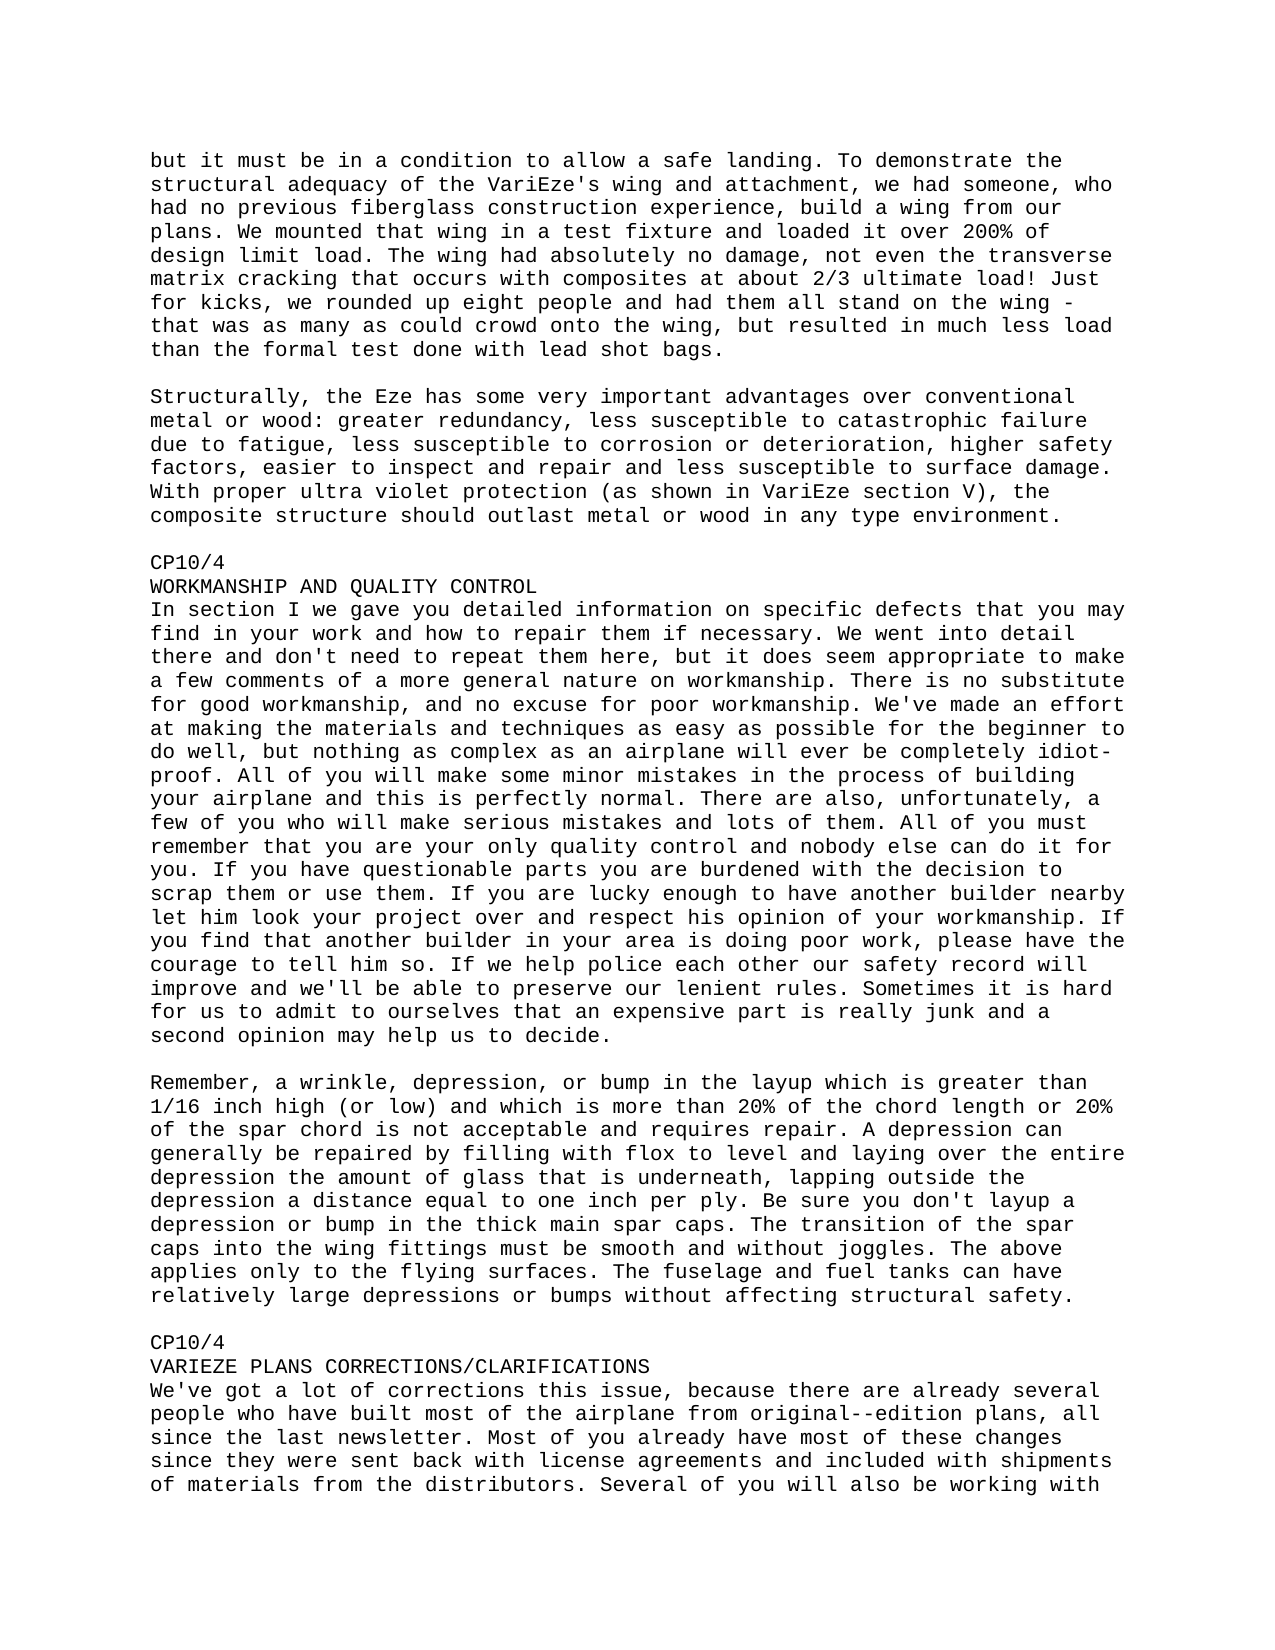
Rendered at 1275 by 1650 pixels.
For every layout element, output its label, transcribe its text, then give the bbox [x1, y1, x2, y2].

text CP10/4 [150, 1332, 1125, 1356]
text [150, 150, 1125, 363]
text Structurally, the Eze has some very important advantages over conventional metal or wood: greater redundancy, less susceptible to catastrophic failure due to fatigue, less susceptible to corrosion or deterioration, higher safety factors, easier to inspect and repair and less susceptible to surface damage. With proper ultra violet protection (as shown in VariEze section V), the composite structure should outlast metal or wood in any type environment. [150, 386, 1125, 528]
text CP10/4 [150, 552, 1125, 576]
text Remember, a wrinkle, depression, or bump in the layup which is greater than 1/16 inch high (or low) and which is more than 20% of the chord length or 20% of the spar chord is not acceptable and requires repair. A depression can generally be repaired by filling with flox to level and laying over the entire depression the amount of glass that is underneath, lapping outside the depression a distance equal to one inch per ply. Be sure you don't layup a depression or bump in the thick main spar caps. The transition of the spar caps into the wing fittings must be smooth and without joggles. The above applies only to the flying surfaces. The fuselage and fuel tanks can have relatively large depressions or bumps without affecting structural safety. [150, 1072, 1125, 1309]
text In section I we gave you detailed information on specific defects that you may find in your work and how to repair them if necessary. We went into detail there and don't need to repeat them here, but it does seem appropriate to make a few comments of a more general nature on workmanship. There is no substitute for good workmanship, and no excuse for poor workmanship. We've made an effort at making the materials and techniques as easy as possible for the beginner to do well, but nothing as complex as an airplane will ever be completely idiot-proof. All of you will make some minor mistakes in the process of building your airplane and this is perfectly normal. There are also, unfortunately, a few of you who will make serious mistakes and lots of them. All of you must remember that you are your only quality control and nobody else can do it for you. If you have questionable parts you are burdened with the decision to scrap them or use them. If you are lucky enough to have another builder nearby let him look your project over and respect his opinion of your workmanship. If you find that another builder in your area is doing poor work, please have the courage to tell him so. If we help police each other our safety record will improve and we'll be able to preserve our lenient rules. Sometimes it is hard for us to admit to ourselves that an expensive part is really junk and a second opinion may help us to decide. [150, 599, 1125, 1048]
text VARIEZE PLANS CORRECTIONS/CLARIFICATIONS [150, 1356, 1125, 1379]
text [150, 1379, 1125, 1498]
text WORKMANSHIP AND QUALITY CONTROL [150, 576, 1125, 599]
